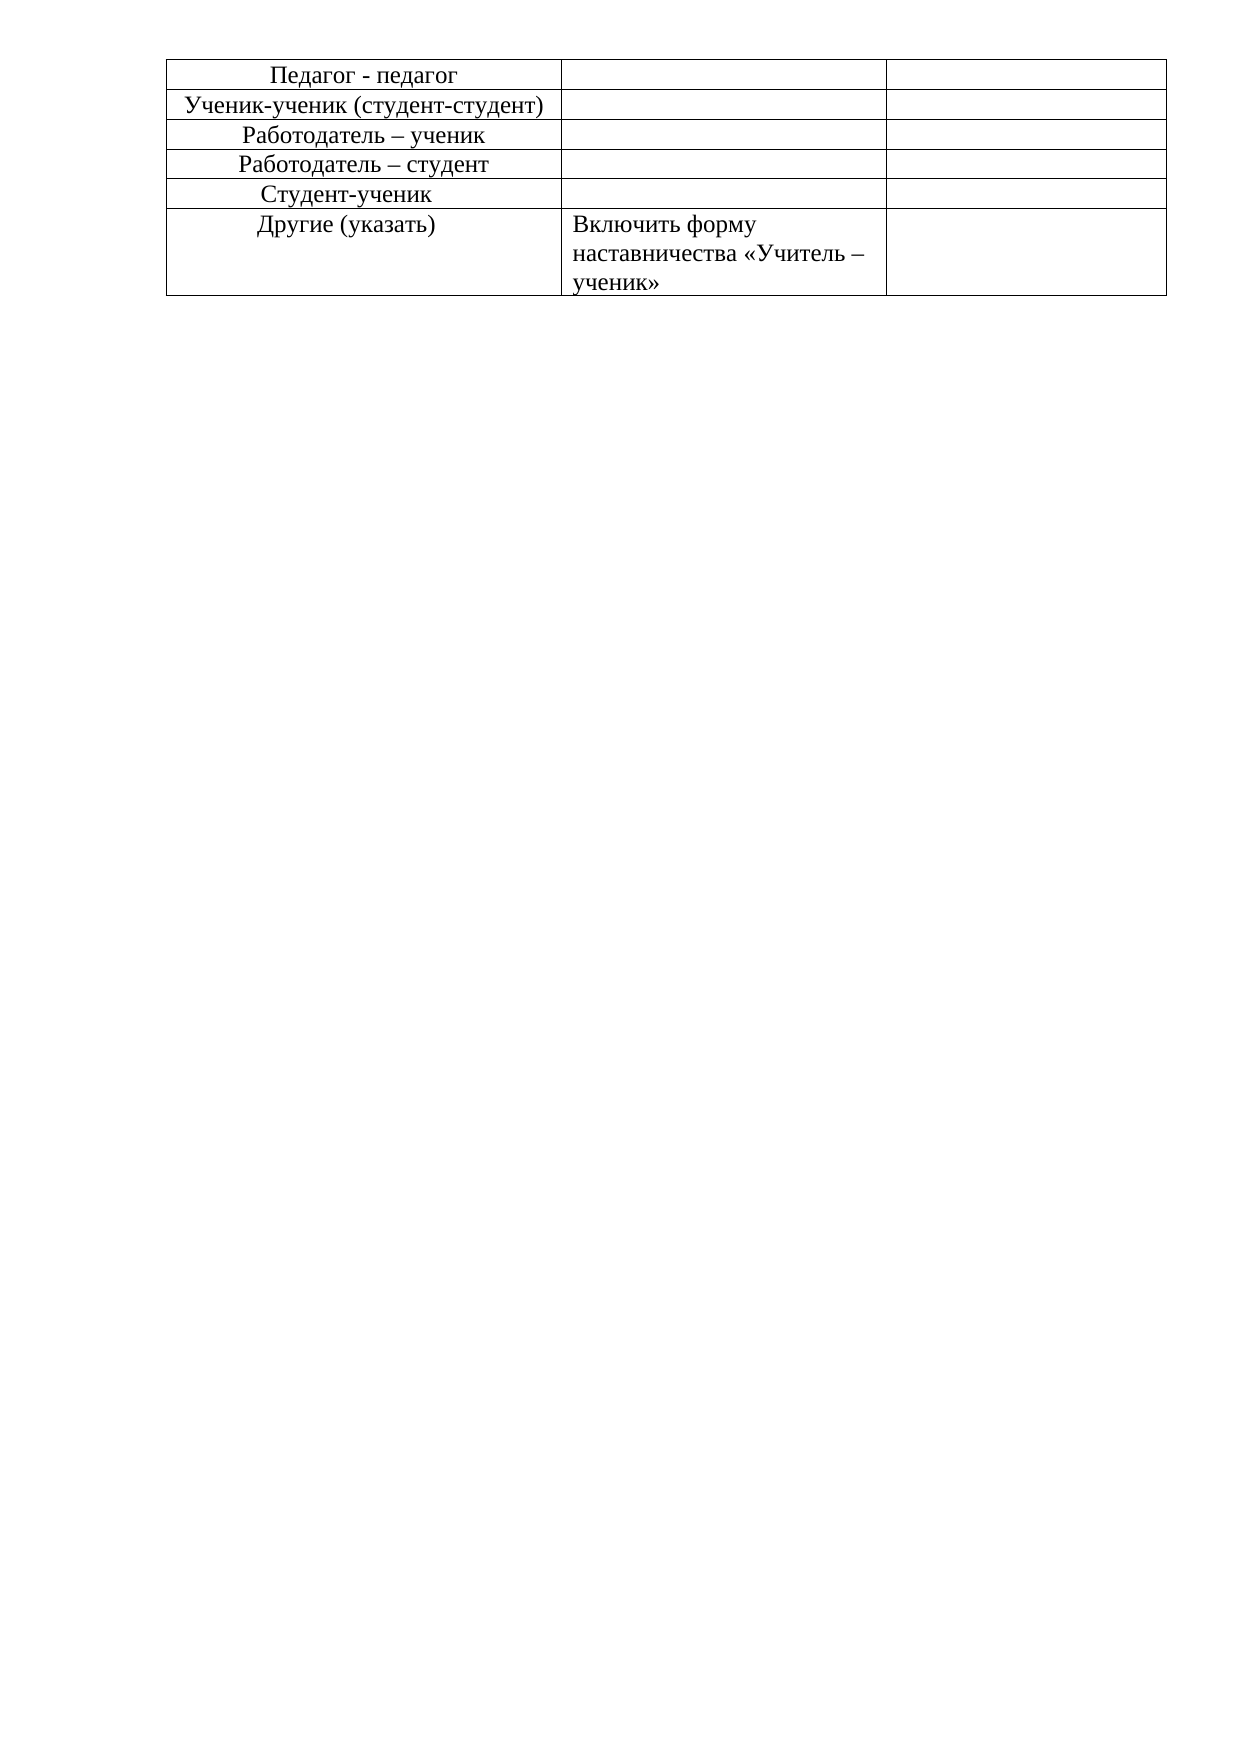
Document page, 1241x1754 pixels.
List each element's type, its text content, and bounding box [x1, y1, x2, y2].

table_cell Ученик-ученик (студент-студент) [167, 90, 561, 119]
table_cell [562, 120, 886, 148]
table_cell [562, 179, 886, 208]
table_cell Работодатель – ученик [167, 120, 561, 148]
table_cell Студент-ученик [167, 179, 561, 208]
table_cell [887, 120, 1166, 148]
table_cell [887, 179, 1166, 208]
table_cell [887, 209, 1166, 295]
table_cell [887, 60, 1166, 89]
table_cell Включить форму наставничества «Учитель – ученик» [562, 209, 886, 295]
table_cell Другие (указать) [167, 209, 561, 295]
table_cell [562, 150, 886, 178]
table_cell [887, 90, 1166, 119]
table_cell [562, 90, 886, 119]
table_cell [562, 60, 886, 89]
table_cell [887, 150, 1166, 178]
table_cell Педагог - педагог [167, 60, 561, 89]
table_cell Работодатель – студент [167, 150, 561, 178]
